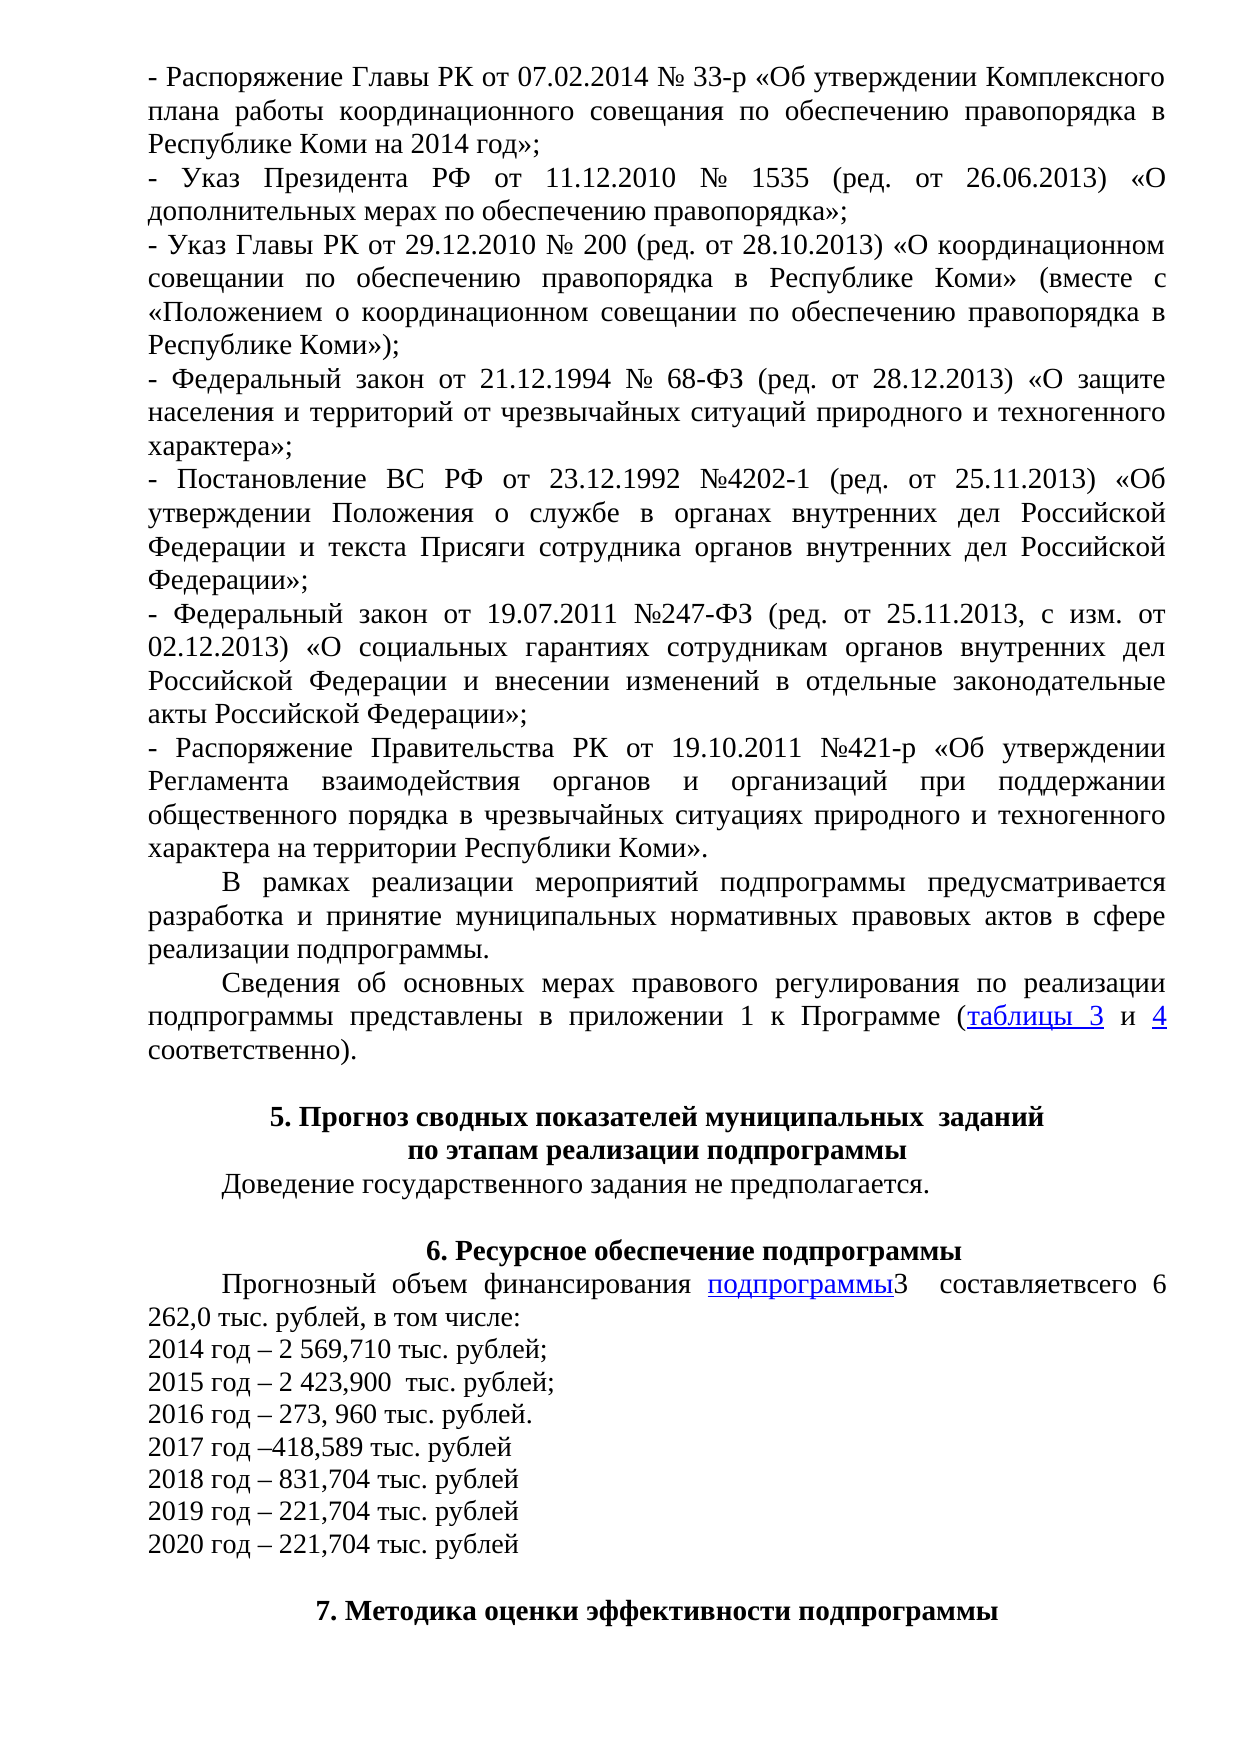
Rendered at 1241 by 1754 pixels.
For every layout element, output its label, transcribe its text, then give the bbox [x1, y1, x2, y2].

text 2014 год – 2 569,710 тыс. рублей; [148, 1332, 1167, 1365]
text 6. Ресурсное обеспечение подпрограммы [148, 1233, 1167, 1267]
text Доведение государственного задания не предполагается. [148, 1166, 1167, 1199]
text 2016 год – 273, 960 тыс. рублей. [148, 1397, 1167, 1430]
text - Указ Главы РК от 29.12.2010 № 200 (ред. от 28.10.2013) «О координационном совещании по обеспечению правопорядка в Республике Коми» (вместе с «Положением о координационном совещании по обеспечению правопорядка в Республике Коми»); [148, 227, 1167, 361]
text по этапам реализации подпрограммы [148, 1132, 1167, 1166]
text В рамках реализации мероприятий подпрограммы предусматривается разработка и принятие муниципальных нормативных правовых актов в сфере реализации подпрограммы. [148, 864, 1167, 965]
text 2020 год – 221,704 тыс. рублей [148, 1527, 1167, 1559]
text 2015 год – 2 423,900 тыс. рублей; [148, 1365, 1167, 1397]
text 7. Методика оценки эффективности подпрограммы [148, 1593, 1167, 1626]
text - Постановление ВС РФ от 23.12.1992 №4202-1 (ред. от 25.11.2013) «Об утверждении Положения о службе в органах внутренних дел Российской Федерации и текста Присяги сотрудника органов внутренних дел Российской Федерации»; [148, 462, 1167, 596]
text - Распоряжение Правительства РК от 19.10.2011 №421-р «Об утверждении Регламента взаимодействия органов и организаций при поддержании общественного порядка в чрезвычайных ситуациях природного и техногенного характера на территории Республики Коми». [148, 730, 1167, 864]
text - Распоряжение Главы РК от 07.02.2014 № 33-р «Об утверждении Комплексного плана работы координационного совещания по обеспечению правопорядка в Республике Коми на 2014 год»; [148, 59, 1167, 160]
text 2019 год – 221,704 тыс. рублей [148, 1494, 1167, 1527]
text Сведения об основных мерах правового регулирования по реализации подпрограммы представлены в приложении 1 к Программе (таблицы 3 и 4 соответственно). [148, 965, 1167, 1065]
text - Федеральный закон от 19.07.2011 №247-ФЗ (ред. от 25.11.2013, с изм. от 02.12.2013) «О социальных гарантиях сотрудникам органов внутренних дел Российской Федерации и внесении изменений в отдельные законодательные акты Российской Федерации»; [148, 596, 1167, 730]
text 5. Прогноз сводных показателей муниципальных заданий [148, 1099, 1167, 1132]
text 2017 год –418,589 тыс. рублей [148, 1430, 1167, 1462]
text Прогнозный объем финансирования подпрограммы3 составляетвсего 6 262,0 тыс. рублей, в том числе: [148, 1267, 1167, 1332]
text - Федеральный закон от 21.12.1994 № 68-ФЗ (ред. от 28.12.2013) «О защите населения и территорий от чрезвычайных ситуаций природного и техногенного характера»; [148, 361, 1167, 462]
text - Указ Президента РФ от 11.12.2010 № 1535 (ред. от 26.06.2013) «О дополнительных мерах по обеспечению правопорядка»; [148, 160, 1167, 227]
text 2018 год – 831,704 тыс. рублей [148, 1462, 1167, 1494]
